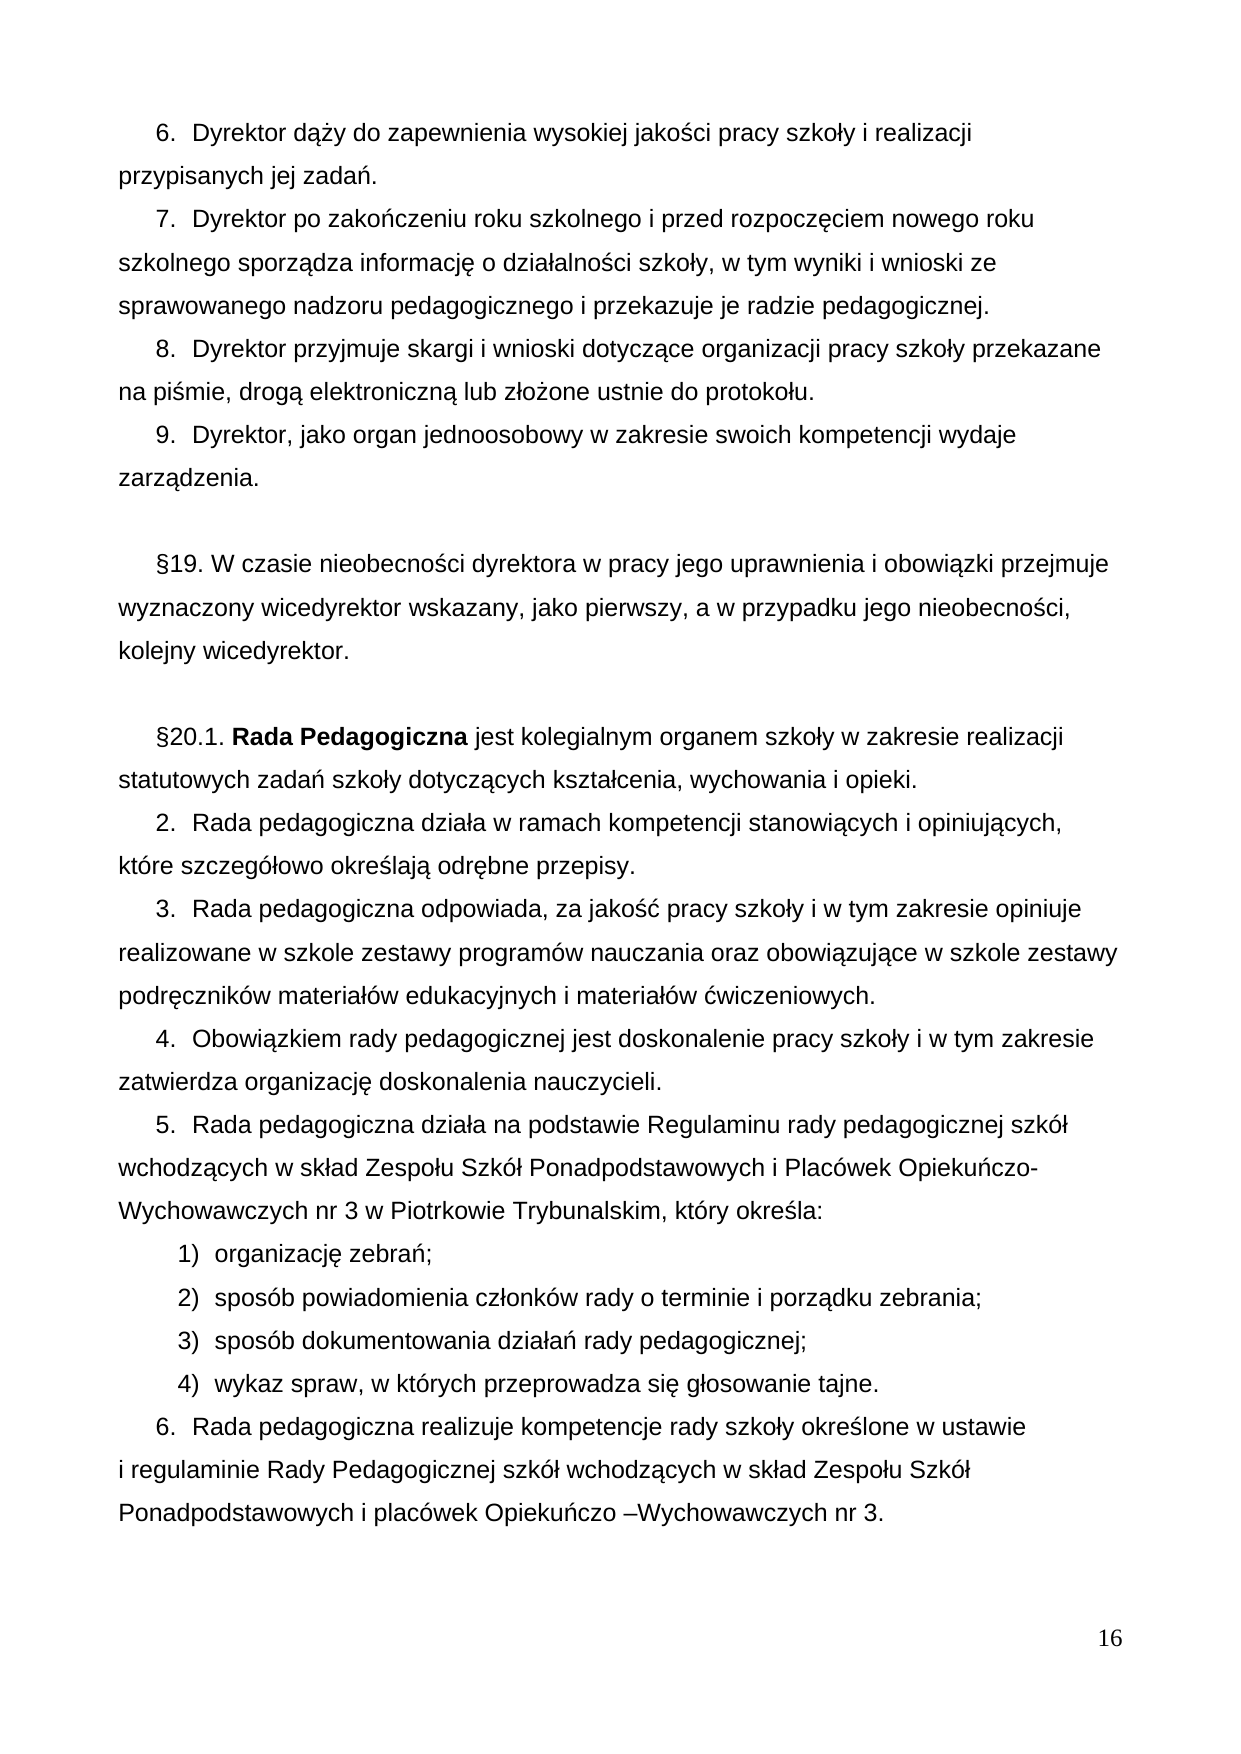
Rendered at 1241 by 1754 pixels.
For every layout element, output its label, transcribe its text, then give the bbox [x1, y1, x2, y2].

list Dyrektor przyjmuje skargi i wnioski dotyczące organizacji pracy szkoły przekazane na piśmie, drogą elektroniczną lub złożone ustnie do protokołu. [118, 334, 1122, 406]
text §20.1. Rada Pedagogiczna jest kolegialnym organem szkoły w zakresie realizacji statutowych zadań szkoły dotyczących kształcenia, wychowania i opieki. [118, 722, 1122, 794]
list Rada pedagogiczna odpowiada, za jakość pracy szkoły i w tym zakresie opiniuje realizowane w szkole zestawy programów nauczania oraz obowiązujące w szkole zestawy podręczników materiałów edukacyjnych i materiałów ćwiczeniowych. [118, 894, 1122, 1009]
list Dyrektor dąży do zapewnienia wysokiej jakości pracy szkoły i realizacji przypisanych jej zadań. [118, 118, 1122, 190]
list Obowiązkiem rady pedagogicznej jest doskonalenie pracy szkoły i w tym zakresie zatwierdza organizację doskonalenia nauczycieli. [118, 1024, 1122, 1096]
list Dyrektor po zakończeniu roku szkolnego i przed rozpoczęciem nowego roku szkolnego sporządza informację o działalności szkoły, w tym wyniki i wnioski ze sprawowanego nadzoru pedagogicznego i przekazuje je radzie pedagogicznej. [118, 204, 1122, 319]
list Rada pedagogiczna działa na podstawie Regulaminu rady pedagogicznej szkół wchodzących w skład Zespołu Szkół Ponadpodstawowych i Placówek Opiekuńczo-Wychowawczych nr 3 w Piotrkowie Trybunalskim, który określa: [118, 1110, 1122, 1225]
list Rada pedagogiczna realizuje kompetencje rady szkoły określone w ustawie i regulaminie Rady Pedagogicznej szkół wchodzących w skład Zespołu Szkół Ponadpodstawowych i placówek Opiekuńczo –Wychowawczych nr 3. [118, 1412, 1122, 1527]
list wykaz spraw, w których przeprowadza się głosowanie tajne. [177, 1369, 1122, 1397]
list sposób powiadomienia członków rady o terminie i porządku zebrania; [177, 1282, 1122, 1311]
list sposób dokumentowania działań rady pedagogicznej; [177, 1326, 1122, 1354]
list Rada pedagogiczna działa w ramach kompetencji stanowiących i opiniujących, które szczegółowo określają odrębne przepisy. [118, 808, 1122, 880]
list Dyrektor, jako organ jednoosobowy w zakresie swoich kompetencji wydaje zarządzenia. [118, 420, 1122, 492]
text §19. W czasie nieobecności dyrektora w pracy jego uprawnienia i obowiązki przejmuje wyznaczony wicedyrektor wskazany, jako pierwszy, a w przypadku jego nieobecności, kolejny wicedyrektor. [118, 549, 1122, 664]
list organizację zebrań; [177, 1239, 1122, 1268]
